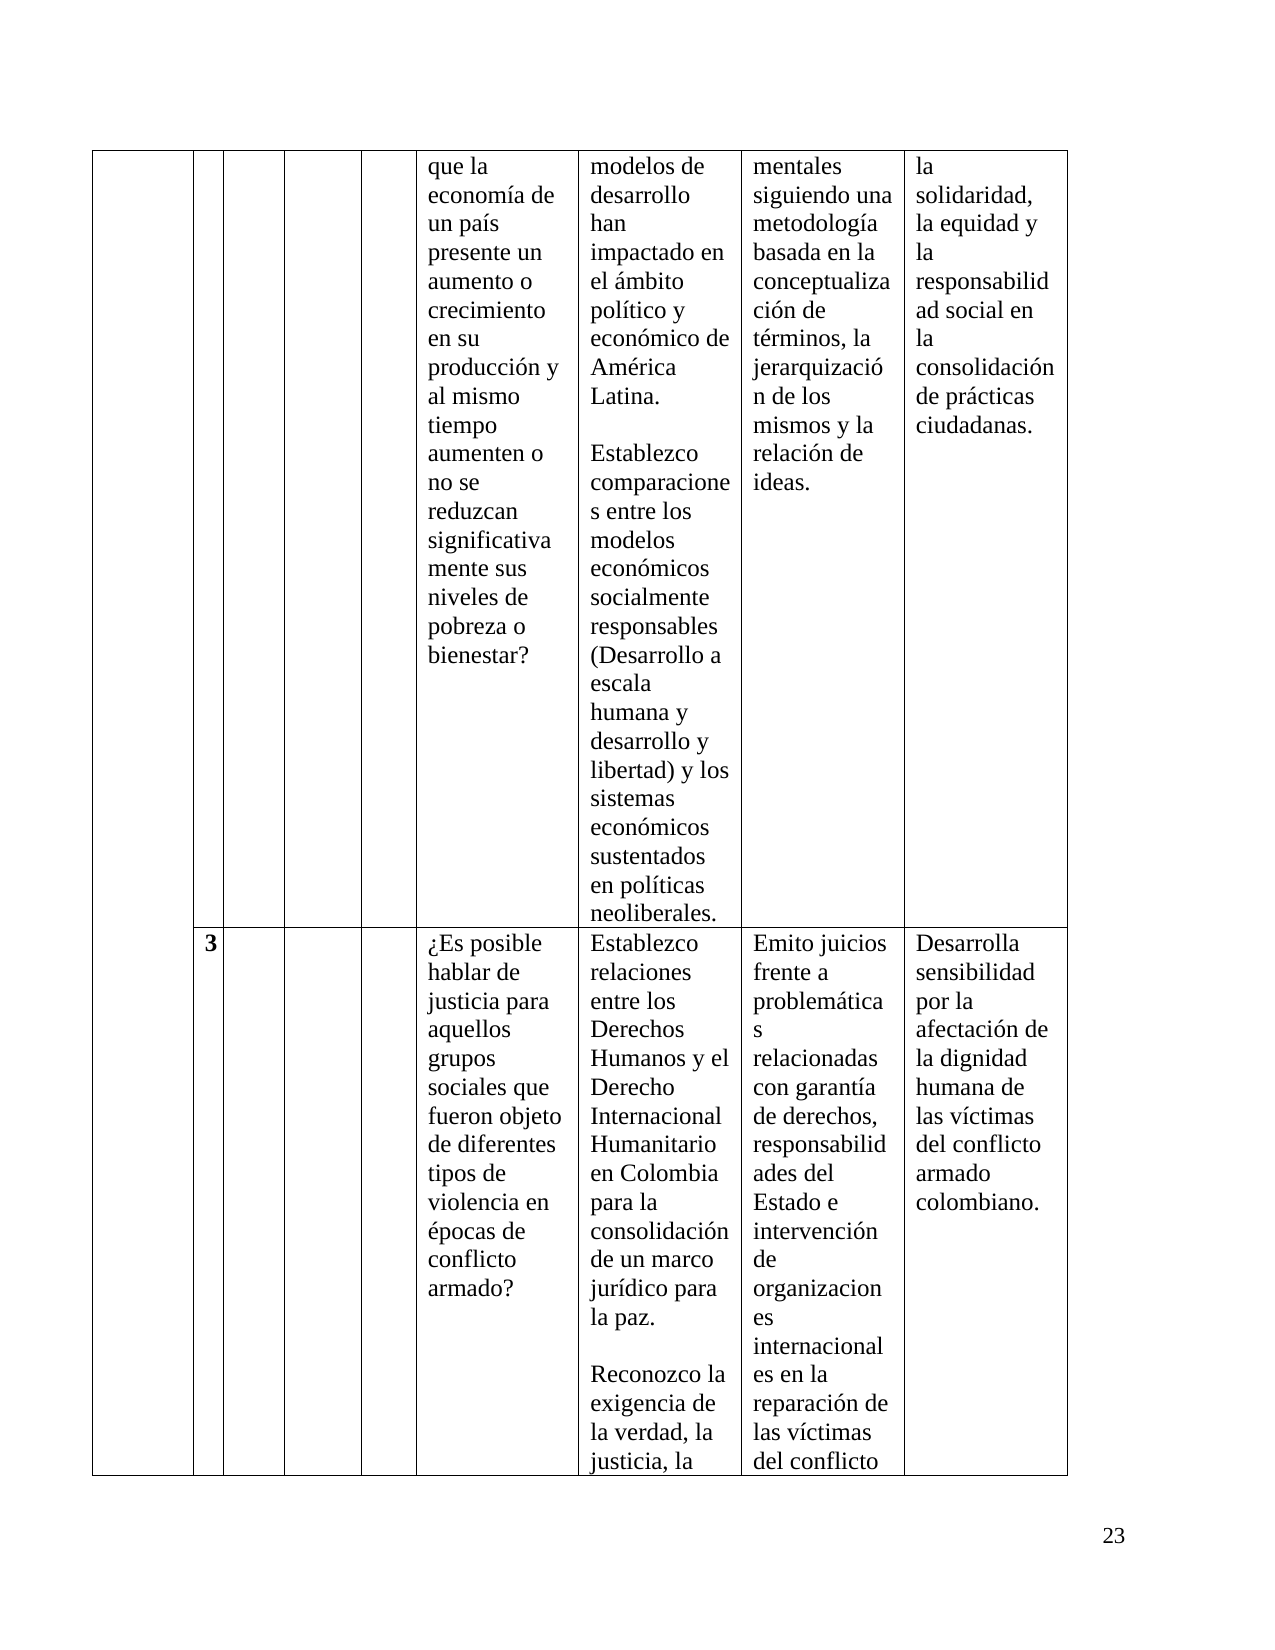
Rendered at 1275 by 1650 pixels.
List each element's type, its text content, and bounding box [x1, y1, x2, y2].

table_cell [742, 928, 904, 1474]
table_cell [224, 151, 284, 927]
table_cell [285, 151, 361, 927]
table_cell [905, 928, 1067, 1474]
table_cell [579, 151, 741, 927]
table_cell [742, 151, 904, 927]
table_cell [362, 928, 416, 1474]
table_cell [285, 928, 361, 1474]
table_cell 3 [194, 928, 223, 1474]
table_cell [417, 151, 578, 927]
table_cell 2 [194, 151, 223, 927]
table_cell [905, 151, 1067, 927]
table_cell [362, 151, 416, 927]
table_cell [224, 928, 284, 1474]
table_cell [417, 928, 578, 1474]
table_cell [579, 928, 741, 1474]
